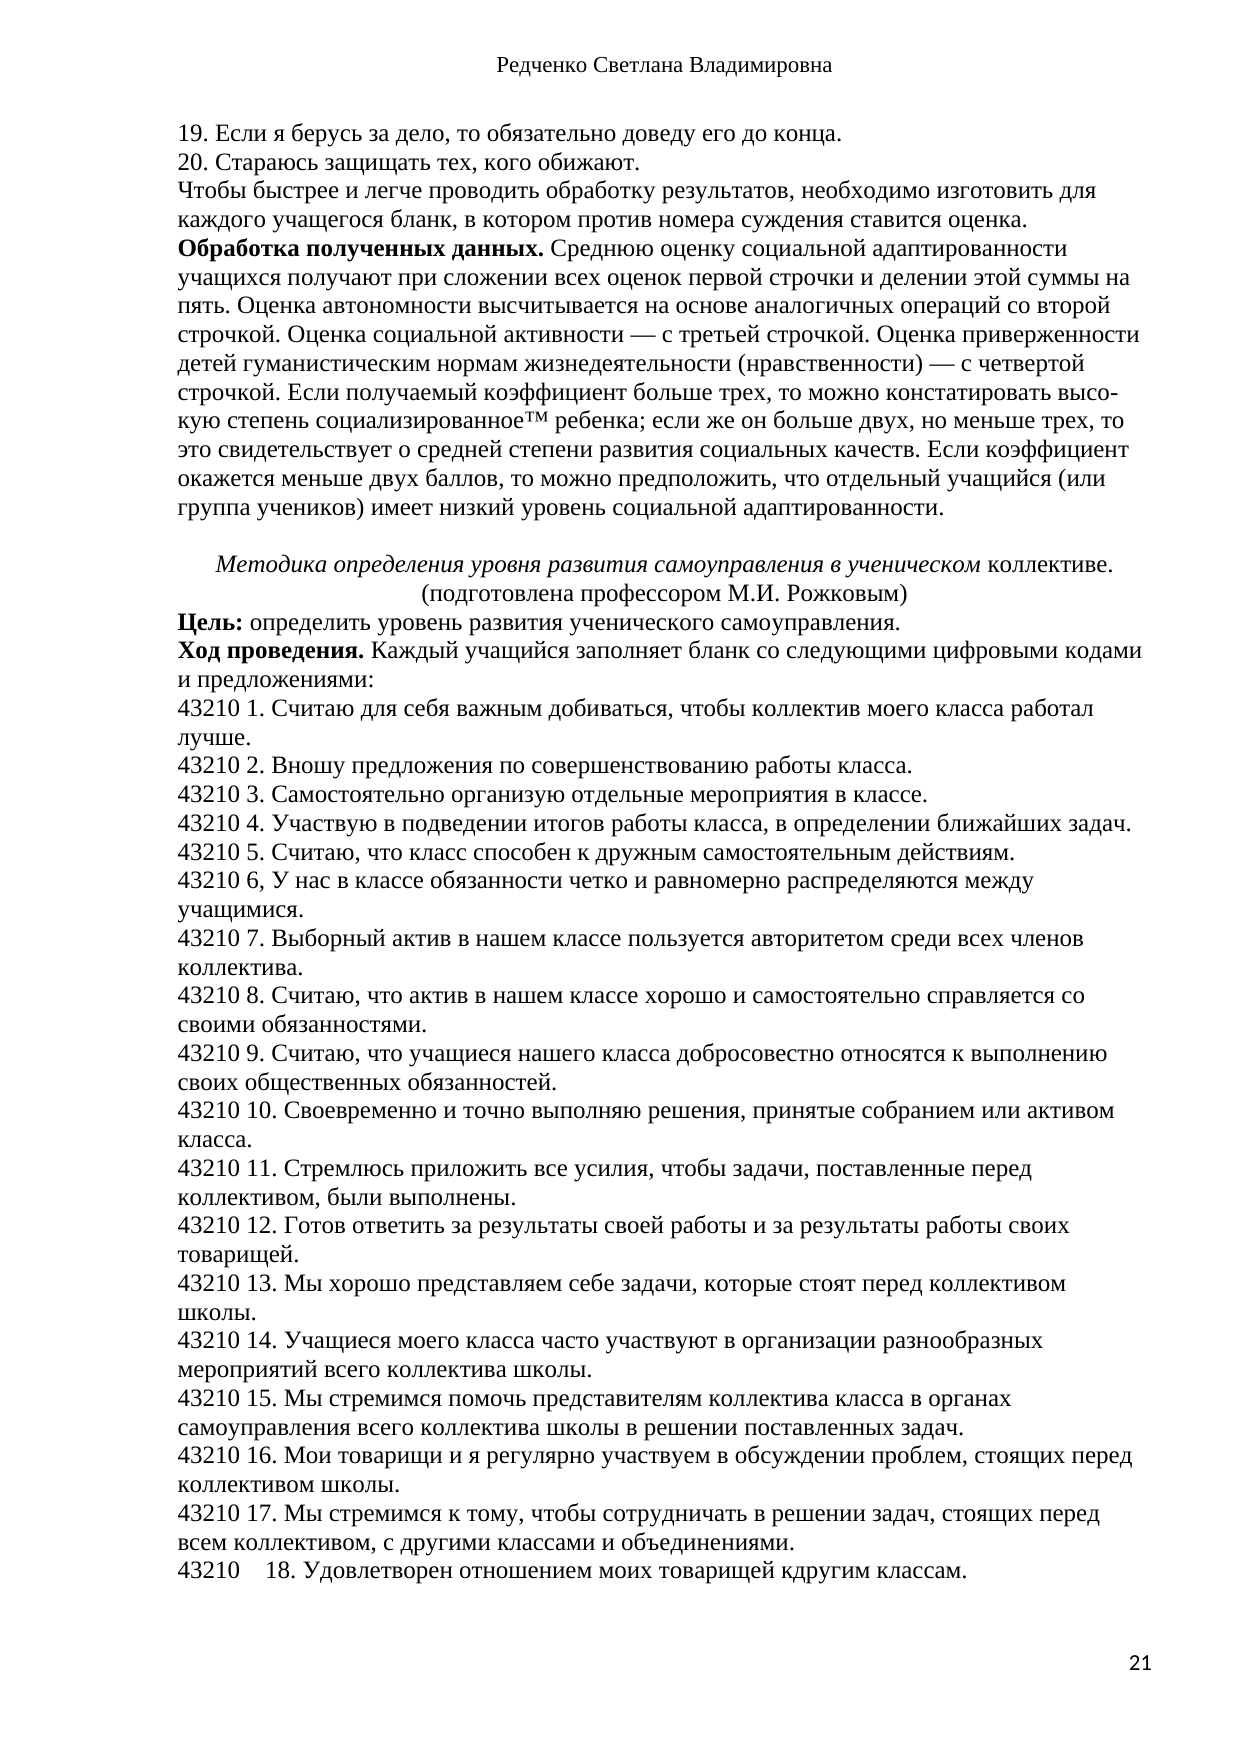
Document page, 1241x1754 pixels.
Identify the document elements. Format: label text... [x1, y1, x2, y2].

text 43210 12. Готов ответить за результаты своей работы и за результаты работы своих товарищей. [177, 1211, 1152, 1268]
text Цель: определить уровень развития ученического самоуправления. [177, 607, 1152, 636]
text 43210 11. Стремлюсь приложить все усилия, чтобы задачи, поставленные перед коллективом, были выполнены. [177, 1153, 1152, 1211]
text 20. Стараюсь защищать тех, кого обижают. [177, 147, 1152, 176]
text Ход проведения. Каждый учащийся заполняет бланк со следующими цифровыми кодами и предложениями: [177, 636, 1152, 693]
text 43210 18. Удовлетворен отношением моих товарищей кдругим классам. [177, 1556, 1152, 1584]
text 43210 6, У нас в классе обязанности четко и равномерно распределяются между учащимися. [177, 866, 1152, 923]
text 43210 4. Участвую в подведении итогов работы класса, в определении ближайших задач. [177, 808, 1152, 837]
text Обработка полученных данных. Среднюю оценку социальной адаптированности учащихся получают при сложении всех оценок первой строчки и делении этой суммы на пять. Оценка автономности высчитывается на основе аналогичных операций со второй строчкой. Оценка социальной активности — с третьей строчкой. Оценка приверженности детей гуманистическим нормам жизнедеятельности (нравственности) — с четвертой строчкой. Если получаемый коэффициент больше трех, то можно констатировать высокую степень социализированное™ ребенка; если же он больше двух, но меньше трех, то это свидетельствует о средней степени развития социальных качеств. Если коэффициент окажется меньше двух баллов, то можно предположить, что отдельный учащийся (или группа учеников) имеет низкий уровень социальной адаптированности. [177, 233, 1152, 521]
text 43210 13. Мы хорошо представляем себе задачи, которые стоят перед коллективом школы. [177, 1268, 1152, 1326]
text 19. Если я берусь за дело, то обязательно доведу его до конца. [177, 118, 1152, 147]
text 43210 14. Учащиеся моего класса часто участвуют в организации разнообразных мероприятий всего коллектива школы. [177, 1326, 1152, 1383]
text 43210 17. Мы стремимся к тому, чтобы сотрудничать в решении задач, стоящих перед всем коллективом, с другими классами и объединениями. [177, 1498, 1152, 1556]
text 43210 16. Мои товарищи и я регулярно участвуем в обсуждении проблем, стоящих перед коллективом школы. [177, 1441, 1152, 1498]
text 43210 9. Считаю, что учащиеся нашего класса добросовестно относятся к выполнению своих общественных обязанностей. [177, 1038, 1152, 1096]
text 43210 7. Выборный актив в нашем классе пользуется авторитетом среди всех членов коллектива. [177, 923, 1152, 981]
text 43210 5. Считаю, что класс способен к дружным самостоятельным действиям. [177, 837, 1152, 866]
text 43210 15. Мы стремимся помочь представителям коллектива класса в органах самоуправления всего коллектива школы в решении поставленных задач. [177, 1383, 1152, 1441]
text Методика определения уровня развития самоуправления в ученическом коллективе.(подготовлена профессором М.И. Рожковым) [177, 549, 1152, 607]
text 43210 1. Считаю для себя важным добиваться, чтобы коллектив моего класса работал лучше. [177, 693, 1152, 751]
text 43210 10. Своевременно и точно выполняю решения, принятые собранием или активом класса. [177, 1096, 1152, 1153]
text 43210 2. Вношу предложения по совершенствованию работы класса. [177, 751, 1152, 779]
text 43210 3. Самостоятельно организую отдельные мероприятия в классе. [177, 779, 1152, 808]
text Чтобы быстрее и легче проводить обработку результатов, необходимо изготовить для каждого учащегося бланк, в котором против номера суждения ставится оценка. [177, 176, 1152, 233]
text 43210 8. Считаю, что актив в нашем классе хорошо и самостоятельно справляется со своими обязанностями. [177, 981, 1152, 1038]
